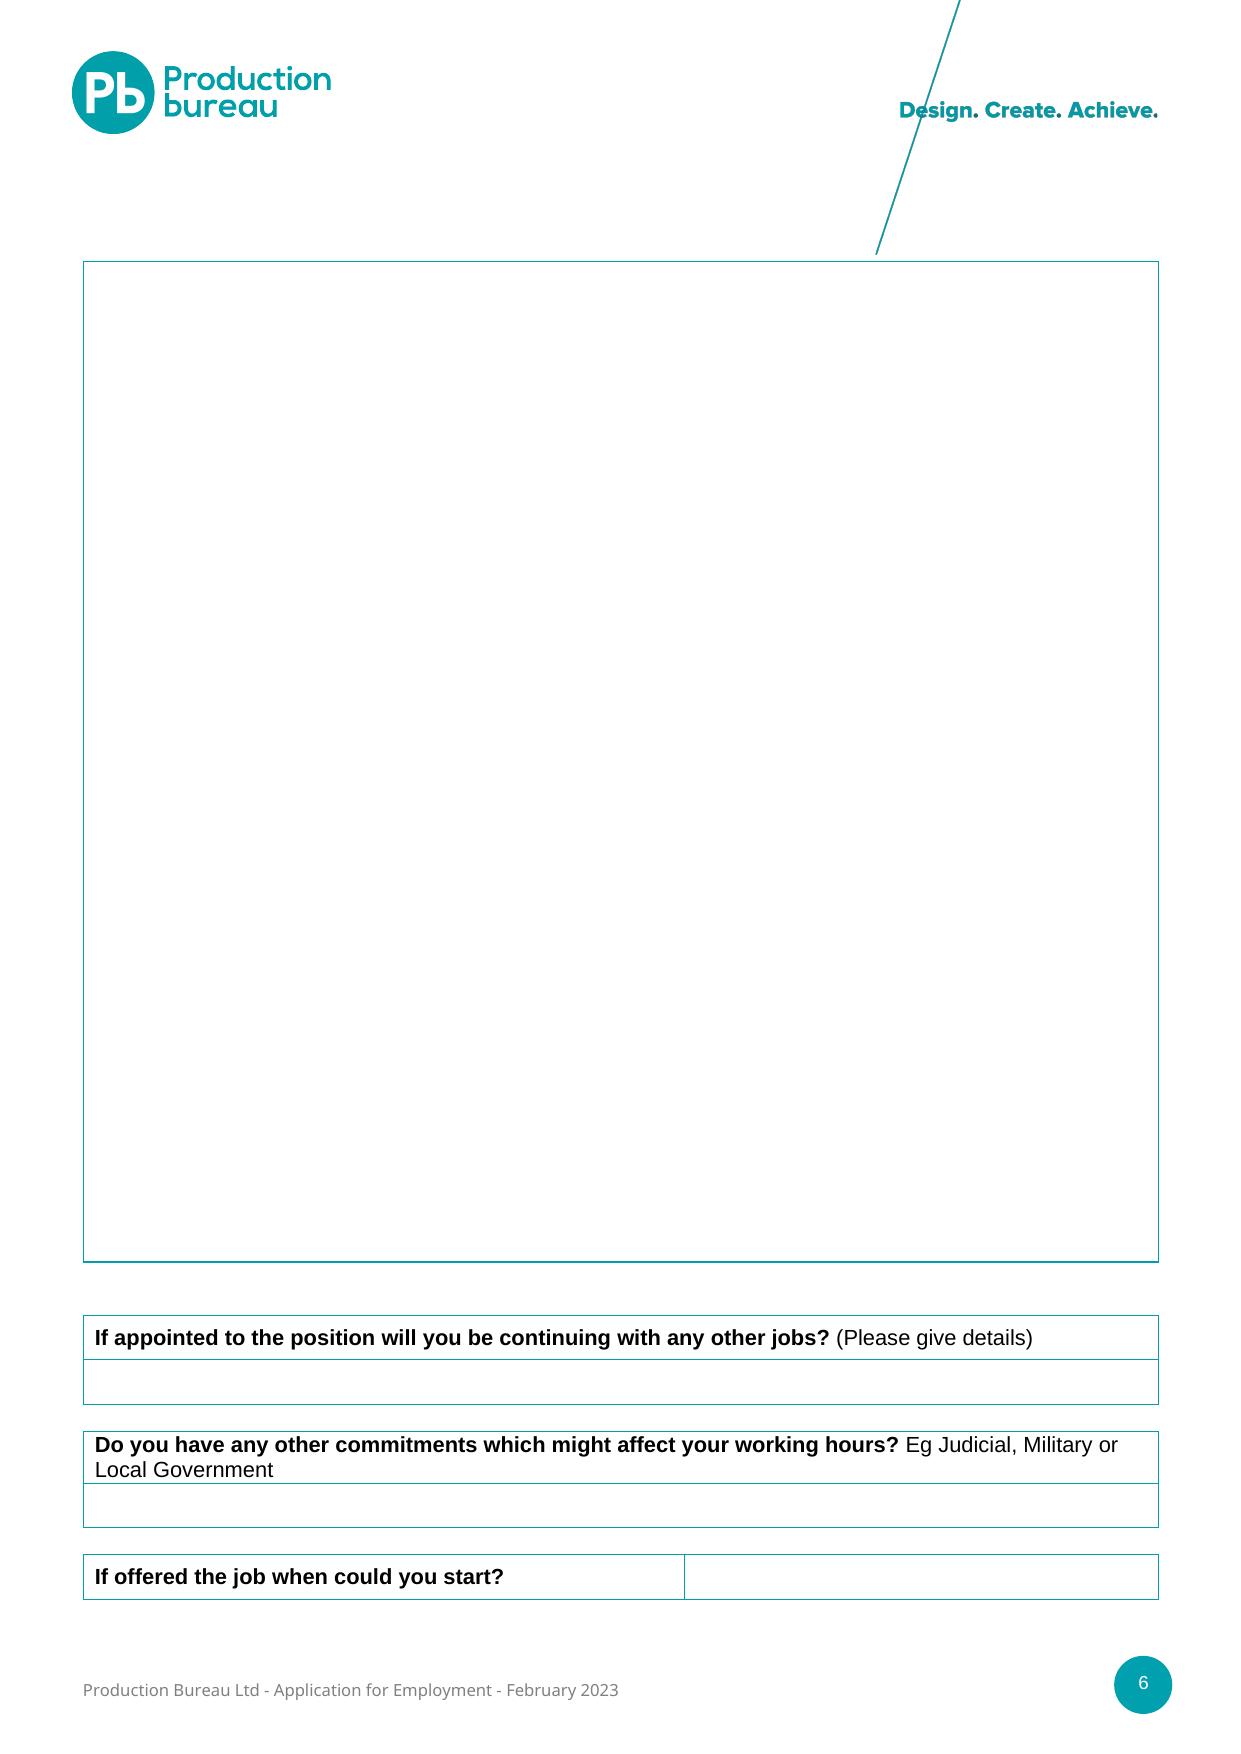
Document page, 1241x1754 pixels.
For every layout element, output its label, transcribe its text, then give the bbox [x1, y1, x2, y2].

picture [875, 0, 1158, 255]
table_cell [84, 262, 1158, 1261]
table_header Do you have any other commitments which might affect your working hours? Eg Judicial, Military or Local Government [84, 1432, 1158, 1482]
table_header If appointed to the position will you be continuing with any other jobs? (Please give details) [84, 1316, 1158, 1359]
table_header [685, 1555, 1158, 1598]
table_header If offered the job when could you start? [84, 1555, 684, 1598]
table_cell [84, 1484, 1158, 1527]
table_cell [84, 1360, 1158, 1404]
picture [71, 50, 332, 136]
